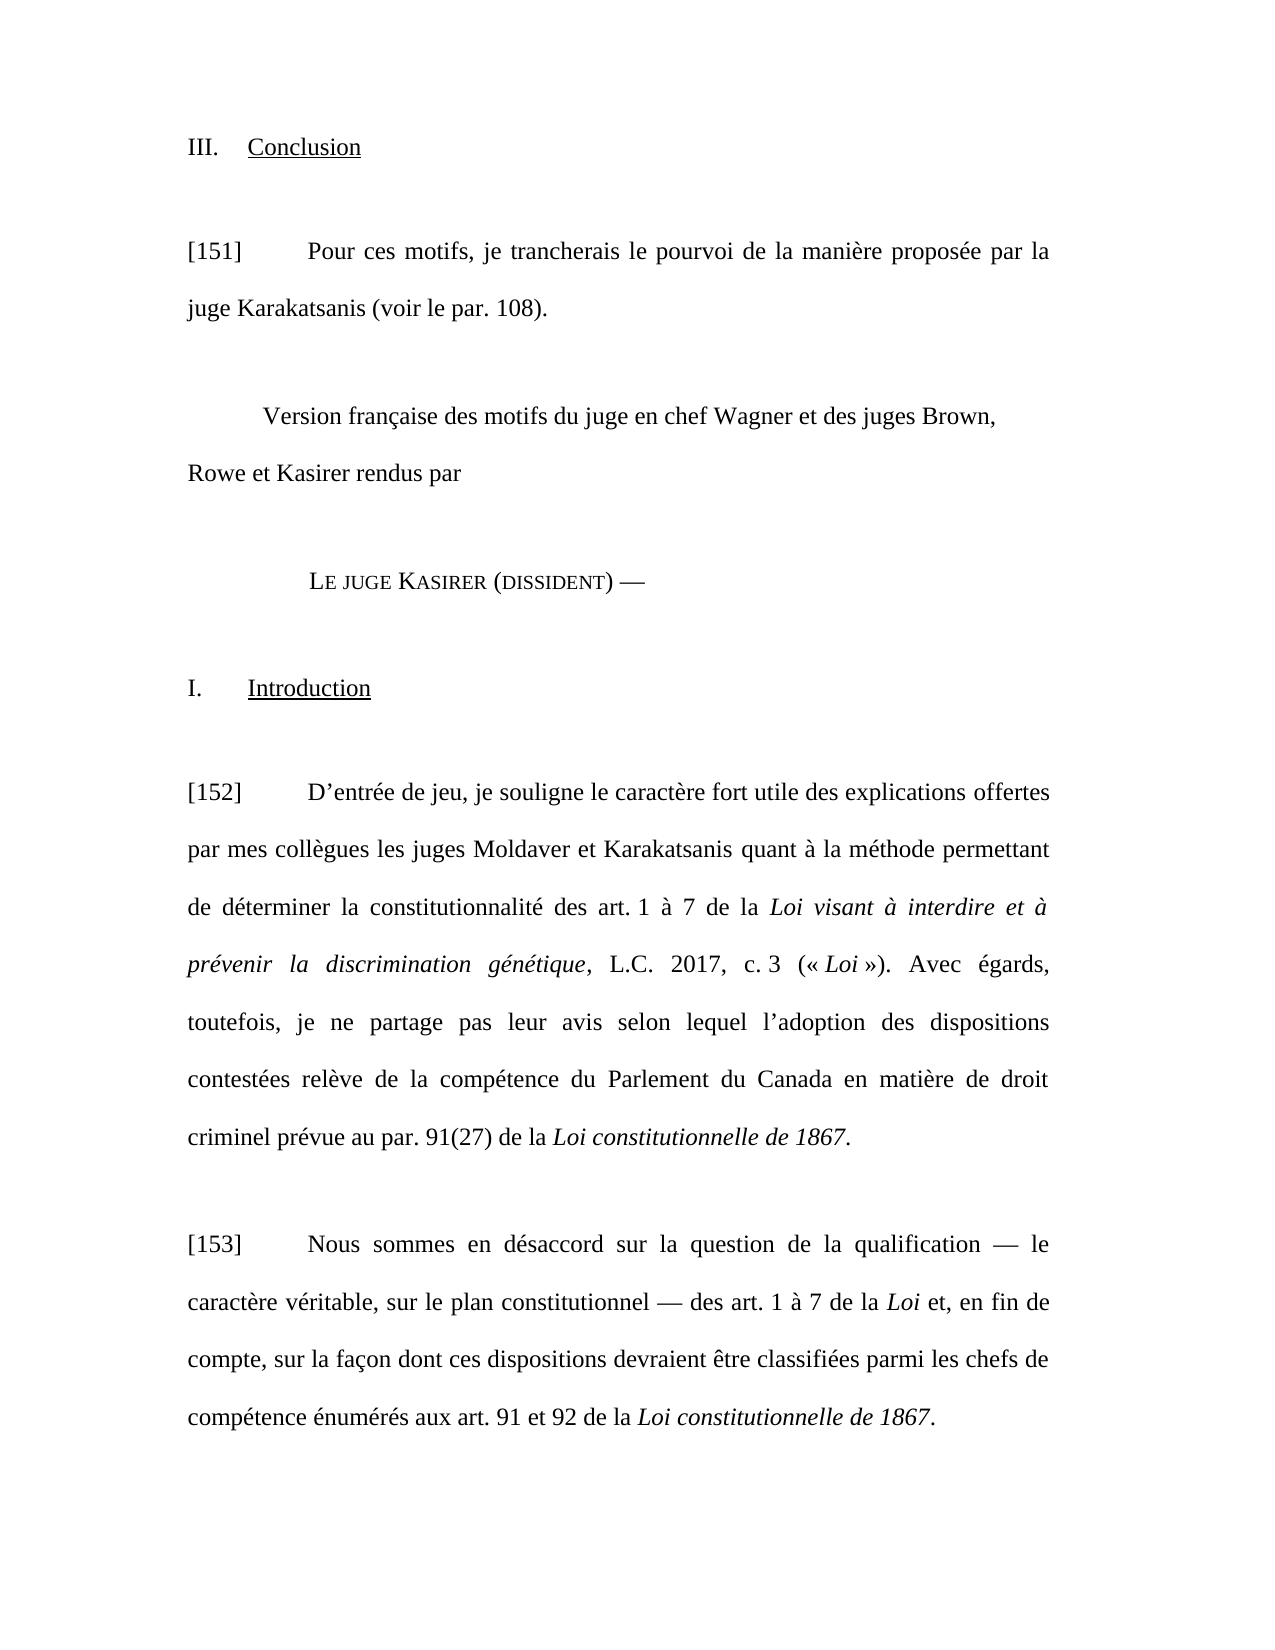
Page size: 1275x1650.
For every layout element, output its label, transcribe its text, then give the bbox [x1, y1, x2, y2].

text Nous sommes en désaccord sur la question de la qualification — le caractère véritable, sur le plan constitutionnel — des art. 1 à 7 de la Loi et, en fin de compte, sur la façon dont ces dispositions devraient être classifiées parmi les chefs de compétence énumérés aux art. 91 et 92 de la Loi constitutionnelle de 1867. [187, 1229, 1050, 1431]
text Le juge Kasirer (dissident) — [187, 566, 1050, 594]
title Conclusion [187, 132, 1050, 161]
title Introduction [187, 673, 1050, 702]
text D’entrée de jeu, je souligne le caractère fort utile des explications offertes par mes collègues les juges Moldaver et Karakatsanis quant à la méthode permettant de déterminer la constitutionnalité des art. 1 à 7 de la Loi visant à interdire et à prévenir la discrimination génétique, L.C. 2017, c. 3 (« Loi »). Avec égards, toutefois, je ne partage pas leur avis selon lequel l’adoption des dispositions contestées relève de la compétence du Parlement du Canada en matière de droit criminel prévue au par. 91(27) de la Loi constitutionnelle de 1867. [187, 777, 1050, 1151]
text Version française des motifs du juge en chef Wagner et des juges Brown, Rowe et Kasirer rendus par [187, 401, 1050, 487]
text Pour ces motifs, je trancherais le pourvoi de la manière proposée par la juge Karakatsanis (voir le par. 108). [187, 236, 1050, 322]
